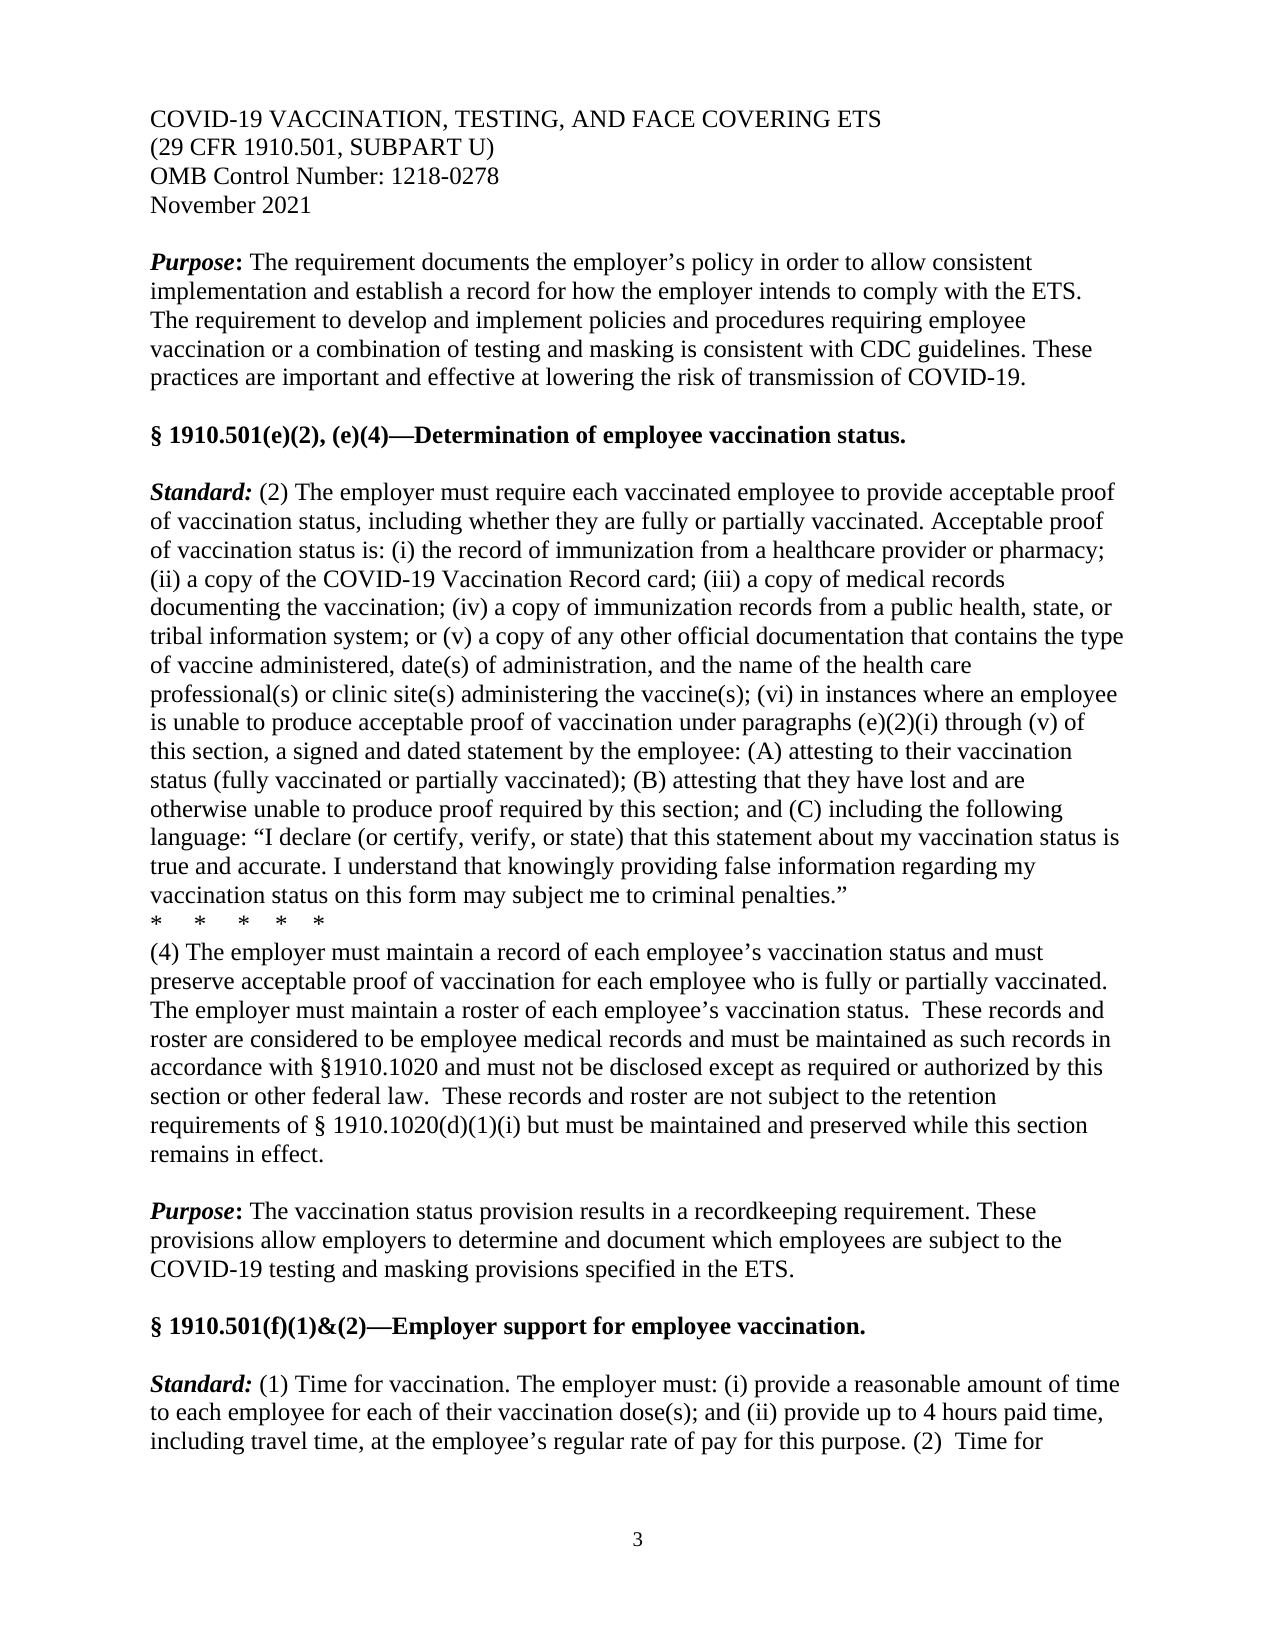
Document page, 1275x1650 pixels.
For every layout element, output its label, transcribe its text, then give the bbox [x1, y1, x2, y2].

text * * * * * [150, 909, 1125, 937]
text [150, 1369, 1125, 1455]
text Standard: (2) The employer must require each vaccinated employee to provide acceptable proof of vaccination status, including whether they are fully or partially vaccinated. Acceptable proof of vaccination status is: (i) the record of immunization from a healthcare provider or pharmacy; (ii) a copy of the COVID-19 Vaccination Record card; (iii) a copy of medical records documenting the vaccination; (iv) a copy of immunization records from a public health, state, or tribal information system; or (v) a copy of any other official documentation that contains the type of vaccine administered, date(s) of administration, and the name of the health care professional(s) or clinic site(s) administering the vaccine(s); (vi) in instances where an employee is unable to produce acceptable proof of vaccination under paragraphs (e)(2)(i) through (v) of this section, a signed and dated statement by the employee: (A) attesting to their vaccination status (fully vaccinated or partially vaccinated); (B) attesting that they have lost and are otherwise unable to produce proof required by this section; and (C) including the following language: “I declare (or certify, verify, or state) that this statement about my vaccination status is true and accurate. I understand that knowingly providing false information regarding my vaccination status on this form may subject me to criminal penalties.” [150, 477, 1125, 909]
text § 1910.501(f)(1)&(2)—Employer support for employee vaccination. [150, 1311, 1125, 1340]
text § 1910.501(e)(2), (e)(4)—Determination of employee vaccination status. [150, 420, 1125, 449]
text Purpose: The requirement documents the employer’s policy in order to allow consistent implementation and establish a record for how the employer intends to comply with the ETS. The requirement to develop and implement policies and procedures requiring employee vaccination or a combination of testing and masking is consistent with CDC guidelines. These practices are important and effective at lowering the risk of transmission of COVID-19. [150, 247, 1125, 391]
text (4) The employer must maintain a record of each employee’s vaccination status and must preserve acceptable proof of vaccination for each employee who is fully or partially vaccinated. The employer must maintain a roster of each employee’s vaccination status. These records and roster are considered to be employee medical records and must be maintained as such records in accordance with §1910.1020 and must not be disclosed except as required or authorized by this section or other federal law. These records and roster are not subject to the retention requirements of § 1910.1020(d)(1)(i) but must be maintained and preserved while this section remains in effect. [150, 937, 1125, 1167]
text Purpose: The vaccination status provision results in a recordkeeping requirement. These provisions allow employers to determine and document which employees are subject to the COVID-19 testing and masking provisions specified in the ETS. [150, 1196, 1125, 1282]
